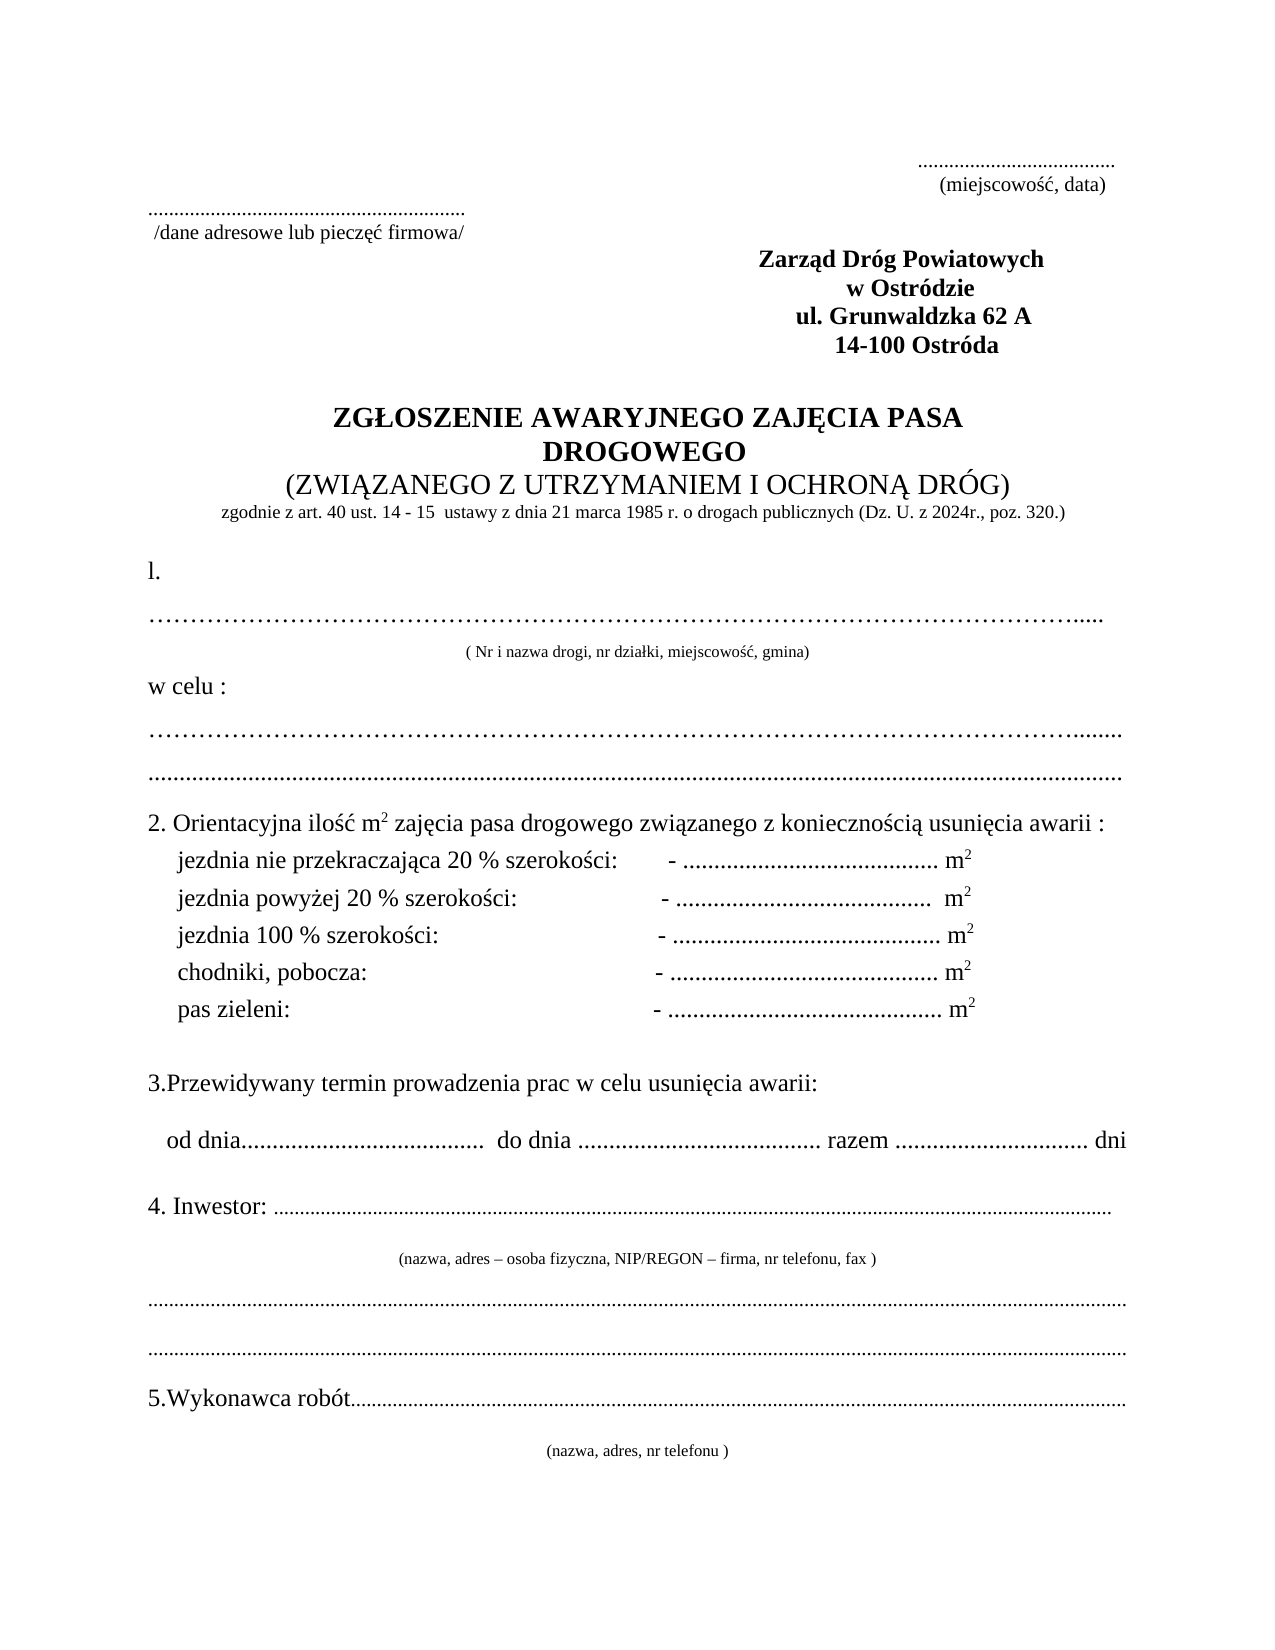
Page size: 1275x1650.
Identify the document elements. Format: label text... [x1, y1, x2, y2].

text ZGŁOSZENIE AWARYJNEGO ZAJĘCIA PASA DROGOWEGO (ZWIĄZANEGO Z UTRZYMANIEM I OCHRONĄ DRÓG) [252, 400, 1044, 501]
text 4. Inwestor: ................................................................................................................................................................. [148, 1191, 1127, 1220]
text pas zieleni: - ............................................ m2 [148, 994, 1127, 1023]
text w Ostródzie [252, 273, 1044, 301]
text ............................................................. [148, 196, 1124, 220]
text chodniki, pobocza: - ........................................... m2 [148, 957, 1127, 986]
text jezdnia powyżej 20 % szerokości: - ......................................... m2 [148, 883, 1127, 911]
text jezdnia nie przekraczająca 20 % szerokości: - ......................................... m2 [148, 846, 1127, 874]
text …………………………………………………………………………………………………........ [148, 714, 1127, 743]
text w celu : [148, 671, 1127, 699]
text zgodnie z art. 40 ust. 14 - 15 ustawy z dnia 21 marca 1985 r. o drogach publicznych (Dz. U. z 2024r., poz. 320.) [162, 501, 1124, 522]
text Zarząd Dróg Powiatowych [252, 244, 1044, 273]
text (nazwa, adres, nr telefonu ) [148, 1441, 1127, 1460]
text /dane adresowe lub pieczęć firmowa/ [154, 220, 1023, 244]
text ...................................... [148, 148, 1124, 172]
text 3.Przewidywany termin prowadzenia prac w celu usunięcia awarii: od dnia....................................... do dnia ....................................... razem ............................... dni [148, 1068, 1127, 1154]
text 5.Wykonawca robót..................................................................................................................................................... [148, 1383, 1127, 1412]
text 14-100 Ostróda [252, 330, 1044, 359]
text l. …………………………………………………………………………………………………..... [148, 556, 1127, 628]
text jezdnia 100 % szerokości: - ........................................... m2 [148, 920, 1127, 948]
text ul. Grunwaldzka [252, 301, 1044, 330]
text ( Nr i nazwa drogi, nr działki, miejscowość, gmina) [148, 642, 1127, 661]
text ........................................................................................................................................................................................................................................................................................................................................................................................ [148, 1287, 1127, 1359]
text (nazwa, adres – osoba fizyczna, NIP/REGON – firma, nr telefonu, fax ) [148, 1249, 1127, 1268]
text (miejscowość, data) [148, 172, 1124, 196]
text 2. Orientacyjna ilość m2 zajęcia pasa drogowego związanego z koniecznością usunięcia awarii : [148, 808, 1127, 837]
text ............................................................................................................................................................ [148, 757, 1127, 786]
